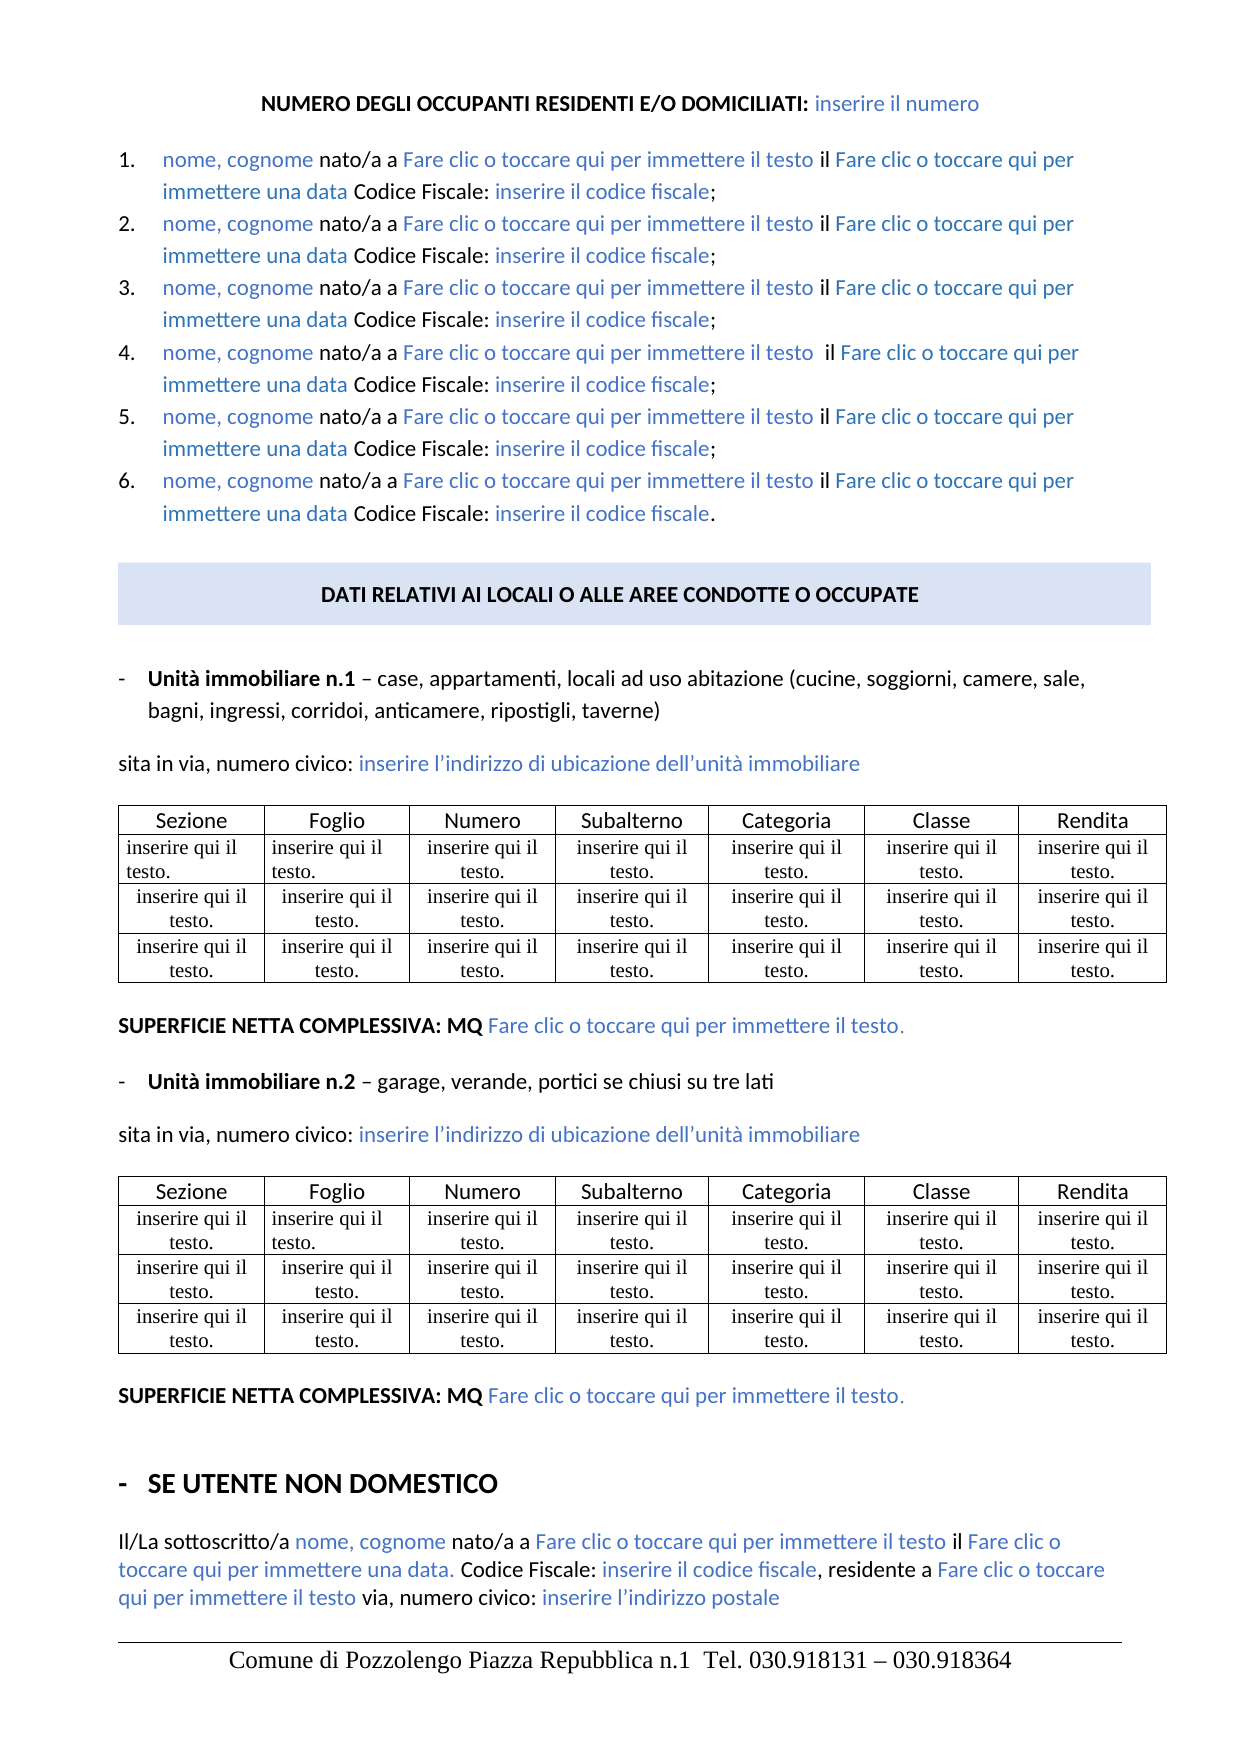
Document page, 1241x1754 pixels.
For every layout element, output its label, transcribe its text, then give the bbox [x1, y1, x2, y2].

list SE UTENTE NON DOMESTICO [118, 1466, 1122, 1501]
list nato/a a il Codice Fiscale: . [118, 467, 1122, 527]
text sita in via, numero civico: [118, 1120, 1122, 1148]
text SUPERFICIE NETTA COMPLESSIVA: MQ [118, 1381, 1122, 1409]
text SUPERFICIE NETTA COMPLESSIVA: MQ [118, 1011, 1122, 1039]
table_header Rendita [1019, 806, 1166, 834]
table_header Sezione [119, 1177, 264, 1205]
list nato/a a il Codice Fiscale: ; [118, 338, 1122, 398]
list nato/a a il Codice Fiscale: ; [118, 209, 1122, 269]
list nato/a a il Codice Fiscale: ; [118, 402, 1122, 462]
text Il/La sottoscritto/a nato/a a il Codice Fiscale: , residente a via, numero civico: [118, 1527, 1122, 1611]
table_header Categoria [709, 806, 864, 834]
table_header Subalterno [556, 806, 708, 834]
table_header Foglio [265, 806, 409, 834]
table_header Foglio [265, 1177, 409, 1205]
table_header Classe [865, 806, 1018, 834]
text NUMERO DEGLI OCCUPANTI RESIDENTI E/O DOMICILIATI: [118, 89, 1122, 117]
text DATI RELATIVI AI LOCALI O ALLE AREE CONDOTTE O OCCUPATE [118, 580, 1122, 608]
text sita in via, numero civico: [118, 749, 1122, 777]
table_header Sezione [119, 806, 264, 834]
list Unità immobiliare n.2 – garage, verande, portici se chiusi su tre lati [118, 1067, 1122, 1095]
list Unità immobiliare n.1 – case, appartamenti, locali ad uso abitazione (cucine, soggiorni, camere, sale, bagni, ingressi, corridoi, anticamere, ripostigli, taverne) [118, 664, 1122, 724]
table_header Classe [865, 1177, 1018, 1205]
list nato/a a il Codice Fiscale: ; [118, 273, 1122, 334]
table_header Subalterno [556, 1177, 708, 1205]
table_header Numero [410, 1177, 555, 1205]
list nato/a a il Codice Fiscale: ; [118, 145, 1122, 205]
table_header Numero [410, 806, 555, 834]
table_header Categoria [709, 1177, 864, 1205]
table_header Rendita [1019, 1177, 1166, 1205]
